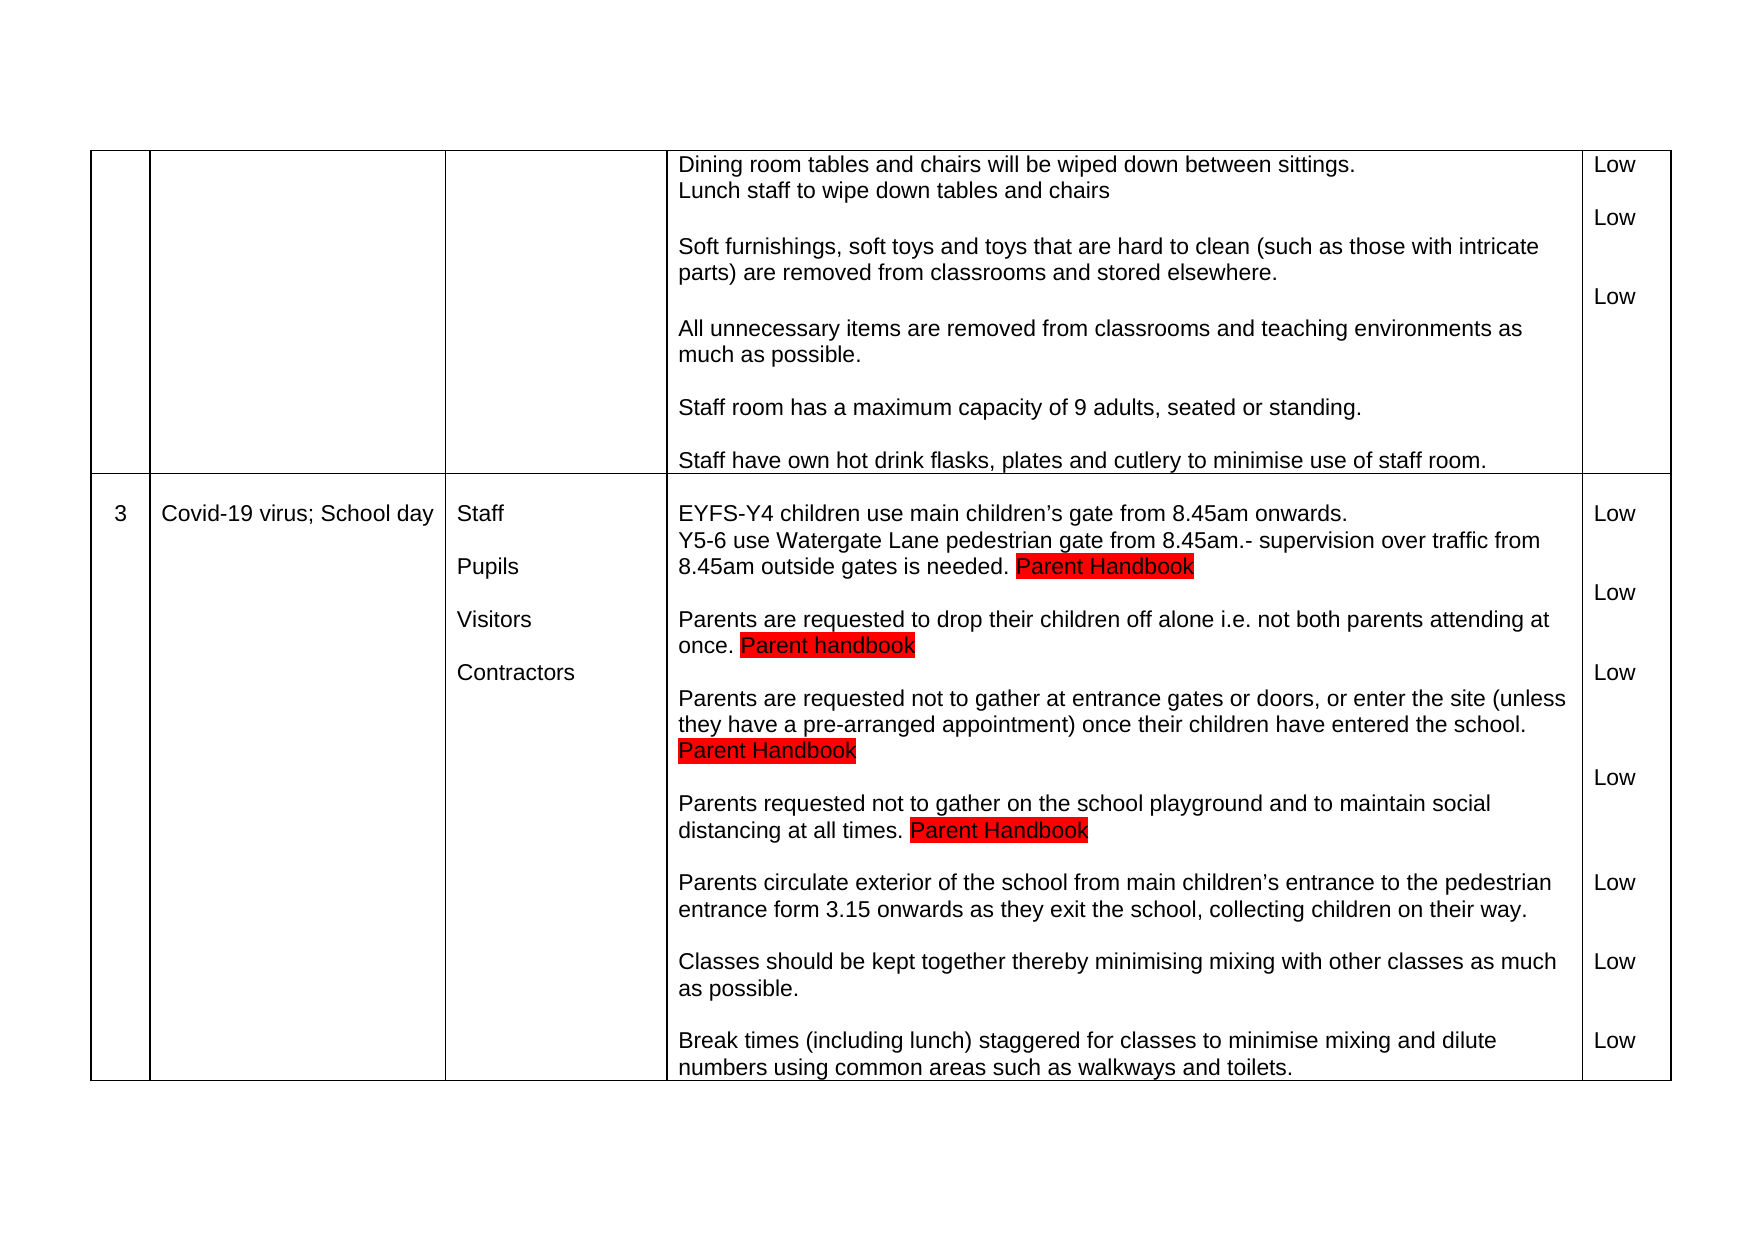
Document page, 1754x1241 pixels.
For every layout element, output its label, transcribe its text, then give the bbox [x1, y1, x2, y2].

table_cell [446, 474, 666, 1080]
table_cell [1583, 474, 1670, 1080]
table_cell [668, 151, 1582, 473]
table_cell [668, 474, 1582, 1080]
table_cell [1583, 151, 1670, 473]
table_cell 3 [92, 474, 149, 1080]
table_cell 2 [92, 151, 149, 473]
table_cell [151, 474, 445, 1080]
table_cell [446, 151, 666, 473]
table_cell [151, 151, 445, 473]
